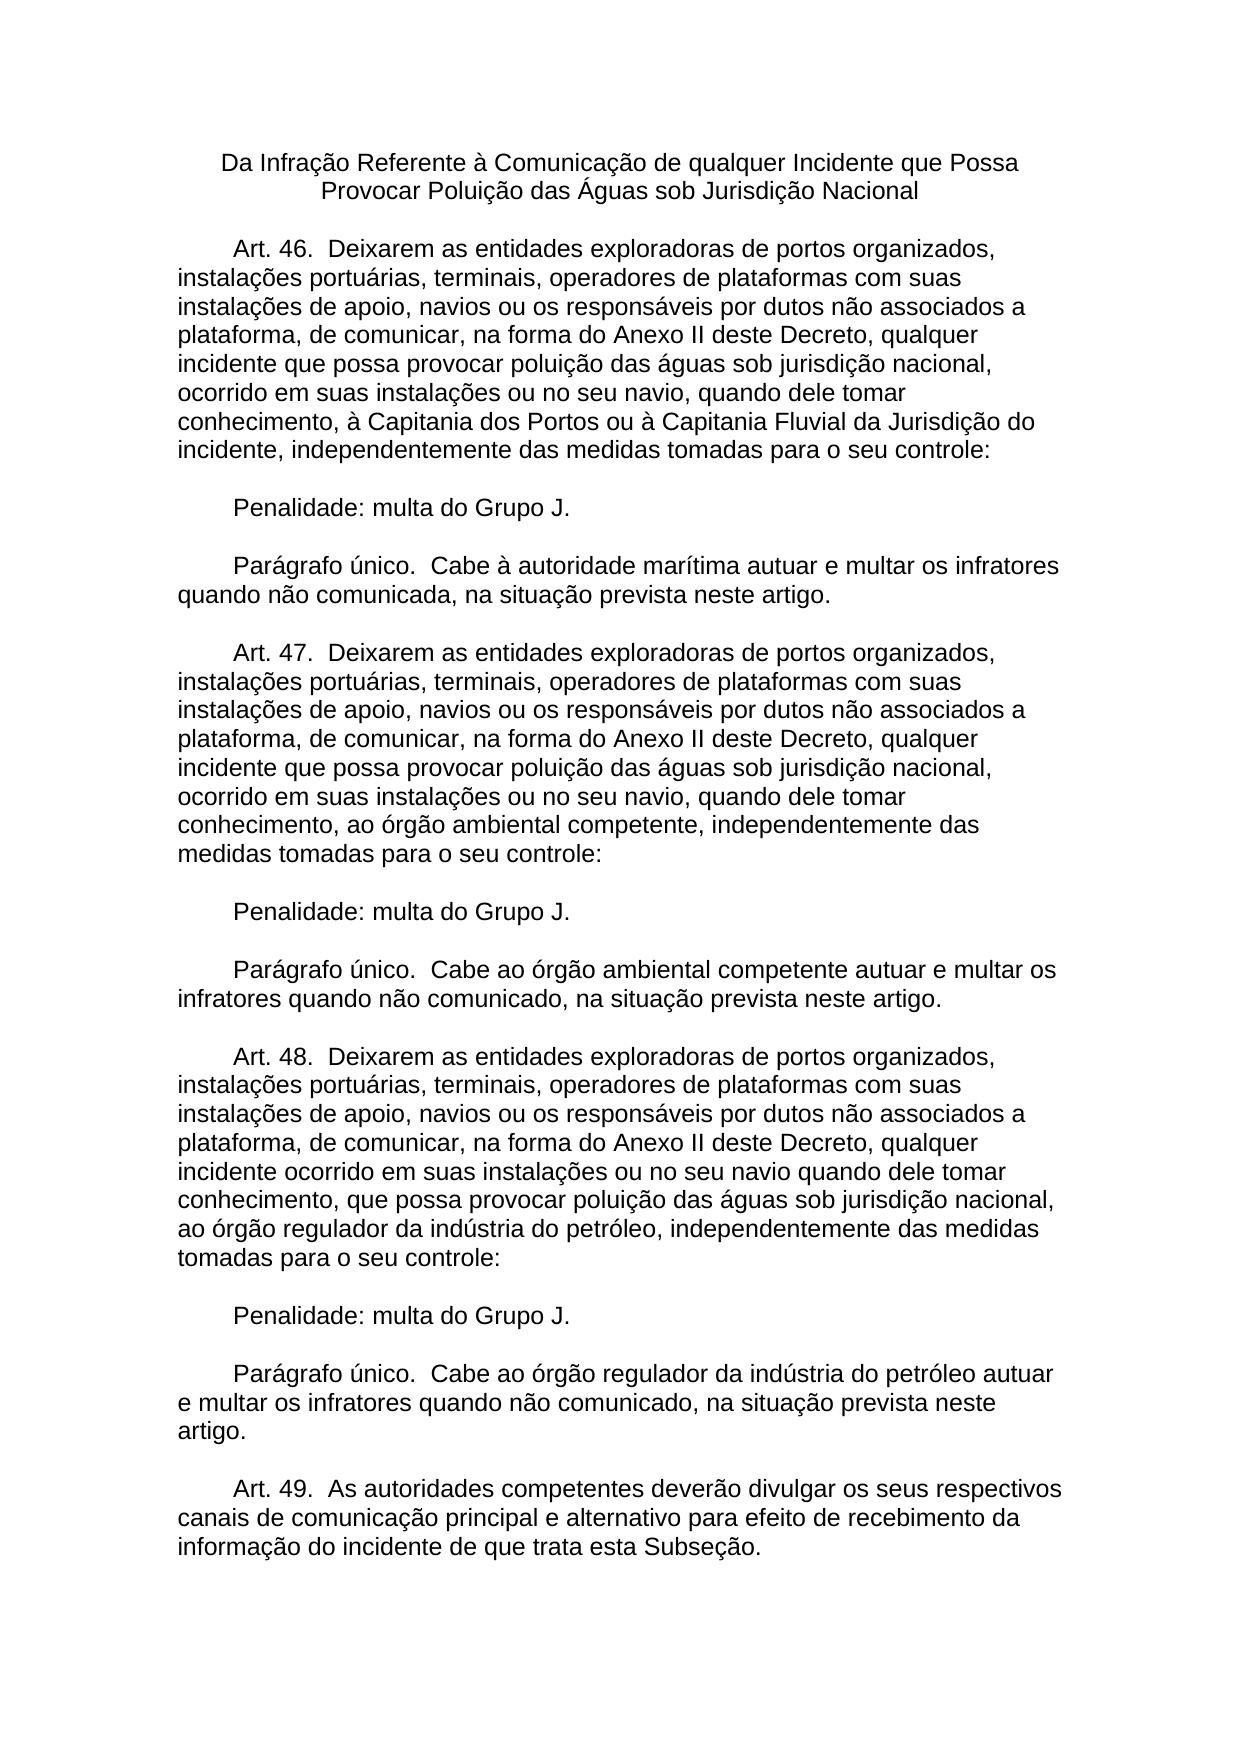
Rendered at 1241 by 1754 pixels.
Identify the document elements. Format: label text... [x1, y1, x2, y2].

text Penalidade: multa do Grupo J. [177, 897, 1063, 926]
text Parágrafo único. Cabe ao órgão ambiental competente autuar e multar os infratores quando não comunicado, na situação prevista neste artigo. [177, 955, 1063, 1013]
text Parágrafo único. Cabe à autoridade marítima autuar e multar os infratores quando não comunicada, na situação prevista neste artigo. [177, 551, 1063, 609]
text Art. 49. As autoridades competentes deverão divulgar os seus respectivos canais de comunicação principal e alternativo para efeito de recebimento da informação do incidente de que trata esta Subseção. [177, 1474, 1063, 1561]
text Art. 48. Deixarem as entidades exploradoras de portos organizados, instalações portuárias, terminais, operadores de plataformas com suas instalações de apoio, navios ou os responsáveis por dutos não associados a plataforma, de comunicar, na forma do Anexo II deste Decreto, qualquer incidente ocorrido em suas instalações ou no seu navio quando dele tomar conhecimento, que possa provocar poluição das águas sob jurisdição nacional, ao órgão regulador da indústria do petróleo, independentemente das medidas tomadas para o seu controle: [177, 1042, 1063, 1272]
text Penalidade: multa do Grupo J. [177, 1301, 1063, 1330]
text Art. 46. Deixarem as entidades exploradoras de portos organizados, instalações portuárias, terminais, operadores de plataformas com suas instalações de apoio, navios ou os responsáveis por dutos não associados a plataforma, de comunicar, na forma do Anexo II deste Decreto, qualquer incidente que possa provocar poluição das águas sob jurisdição nacional, ocorrido em suas instalações ou no seu navio, quando dele tomar conhecimento, à Capitania dos Portos ou à Capitania Fluvial da Jurisdição do incidente, independentemente das medidas tomadas para o seu controle: [177, 234, 1063, 464]
text Parágrafo único. Cabe ao órgão regulador da indústria do petróleo autuar e multar os infratores quando não comunicado, na situação prevista neste artigo. [177, 1359, 1063, 1445]
text Penalidade: multa do Grupo J. [177, 493, 1063, 522]
text Da Infração Referente à Comunicação de qualquer Incidente que Possa Provocar Poluição das Águas sob Jurisdição Nacional [177, 148, 1063, 205]
text Art. 47. Deixarem as entidades exploradoras de portos organizados, instalações portuárias, terminais, operadores de plataformas com suas instalações de apoio, navios ou os responsáveis por dutos não associados a plataforma, de comunicar, na forma do Anexo II deste Decreto, qualquer incidente que possa provocar poluição das águas sob jurisdição nacional, ocorrido em suas instalações ou no seu navio, quando dele tomar conhecimento, ao órgão ambiental competente, independentemente das medidas tomadas para o seu controle: [177, 638, 1063, 868]
